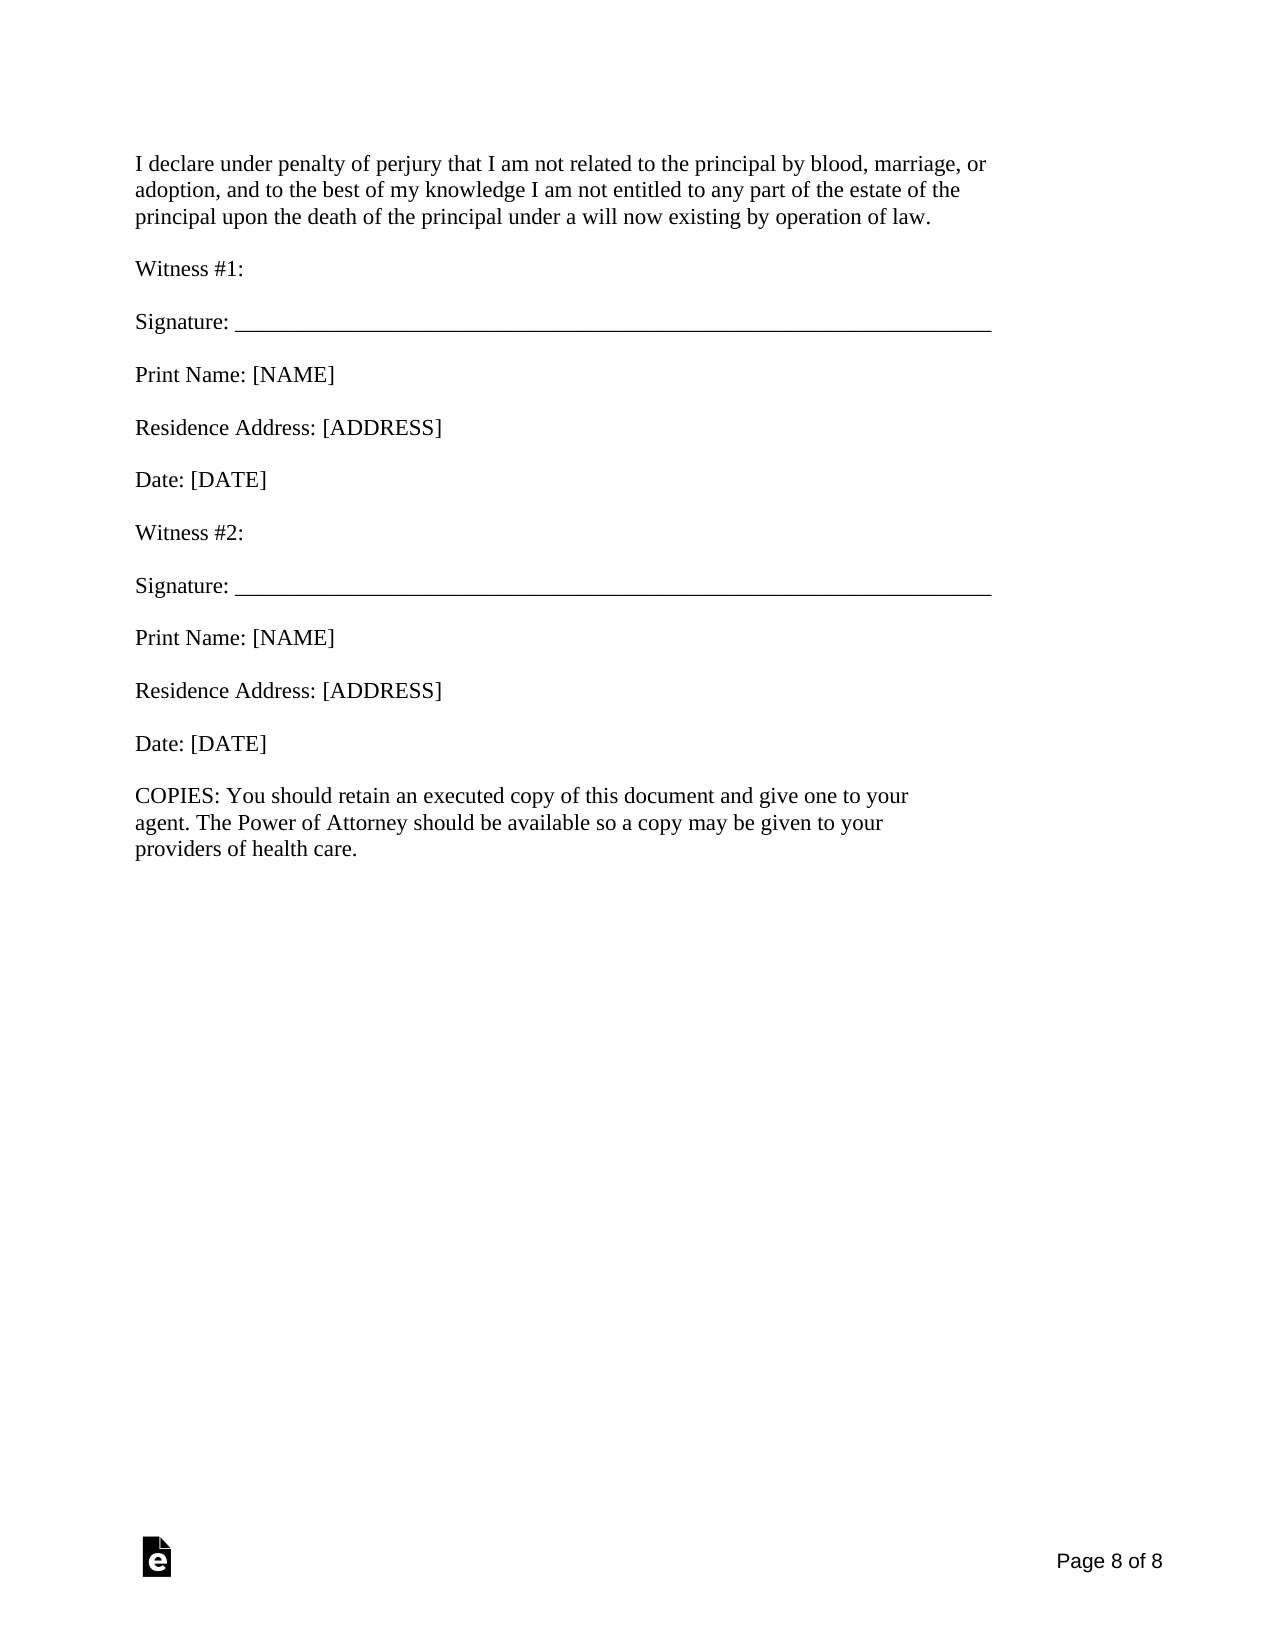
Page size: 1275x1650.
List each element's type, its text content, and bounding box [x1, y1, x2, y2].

text Print Name: [NAME] [135, 624, 1140, 651]
text Print Name: [NAME] [135, 361, 1140, 387]
text Witness #2: [135, 519, 1140, 545]
text I declare under penalty of perjury that I am not related to the principal by blood, marriage, or [135, 150, 1140, 176]
text Date: [DATE] [135, 730, 1140, 756]
text COPIES: You should retain an executed copy of this document and give one to your [135, 782, 1140, 809]
picture [135, 1535, 178, 1578]
text Residence Address: [ADDRESS] [135, 413, 1140, 440]
text Signature: __________________________________________________________________ [135, 308, 1140, 334]
text agent. The Power of Attorney should be available so a copy may be given to your [135, 809, 1140, 835]
text Date: [DATE] [135, 466, 1140, 493]
text providers of health care. [135, 835, 1140, 862]
text Signature: __________________________________________________________________ [135, 572, 1140, 598]
text principal upon the death of the principal under a will now existing by operation of law. [135, 203, 1140, 229]
text Witness #1: [135, 255, 1140, 282]
text Residence Address: [ADDRESS] [135, 677, 1140, 703]
text adoption, and to the best of my knowledge I am not entitled to any part of the estate of the [135, 176, 1140, 203]
